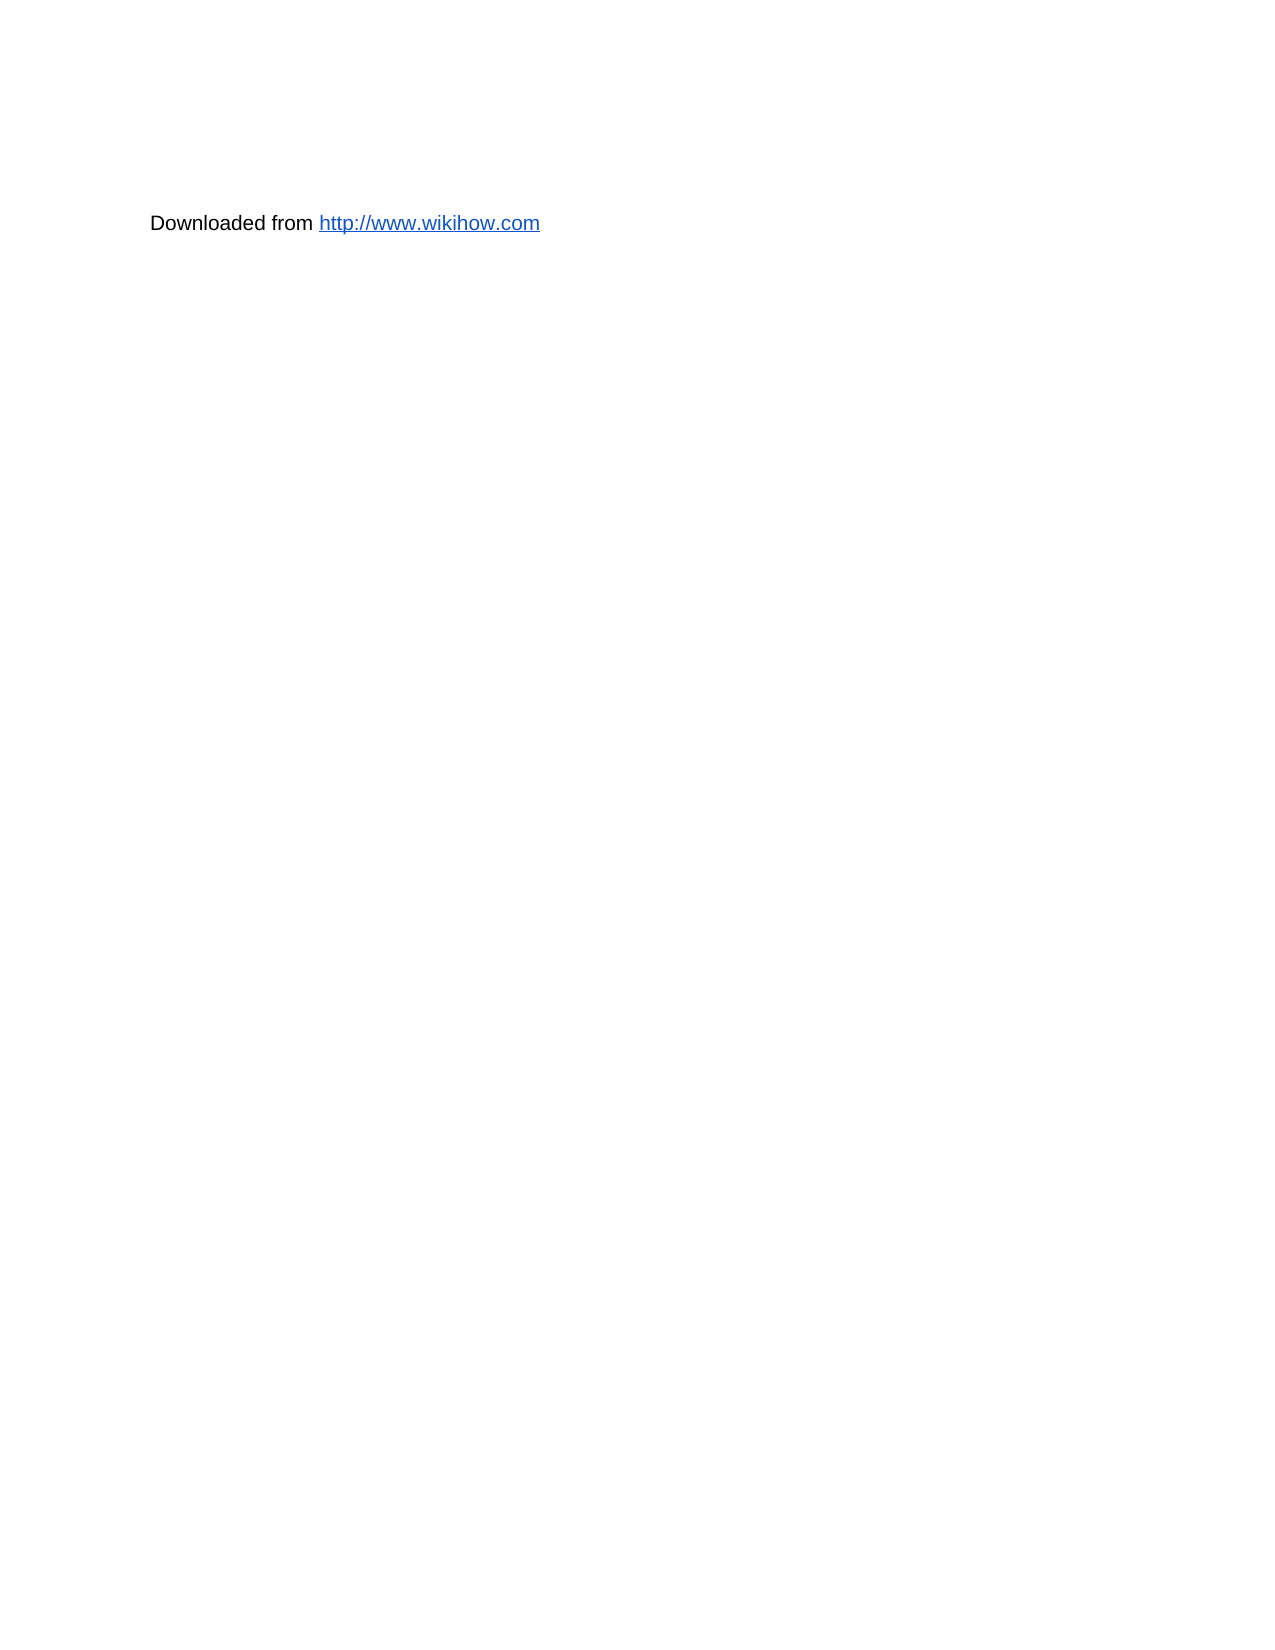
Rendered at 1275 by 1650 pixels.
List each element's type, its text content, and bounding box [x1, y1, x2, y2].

text Downloaded from http://www.wikihow.com [150, 210, 1125, 234]
